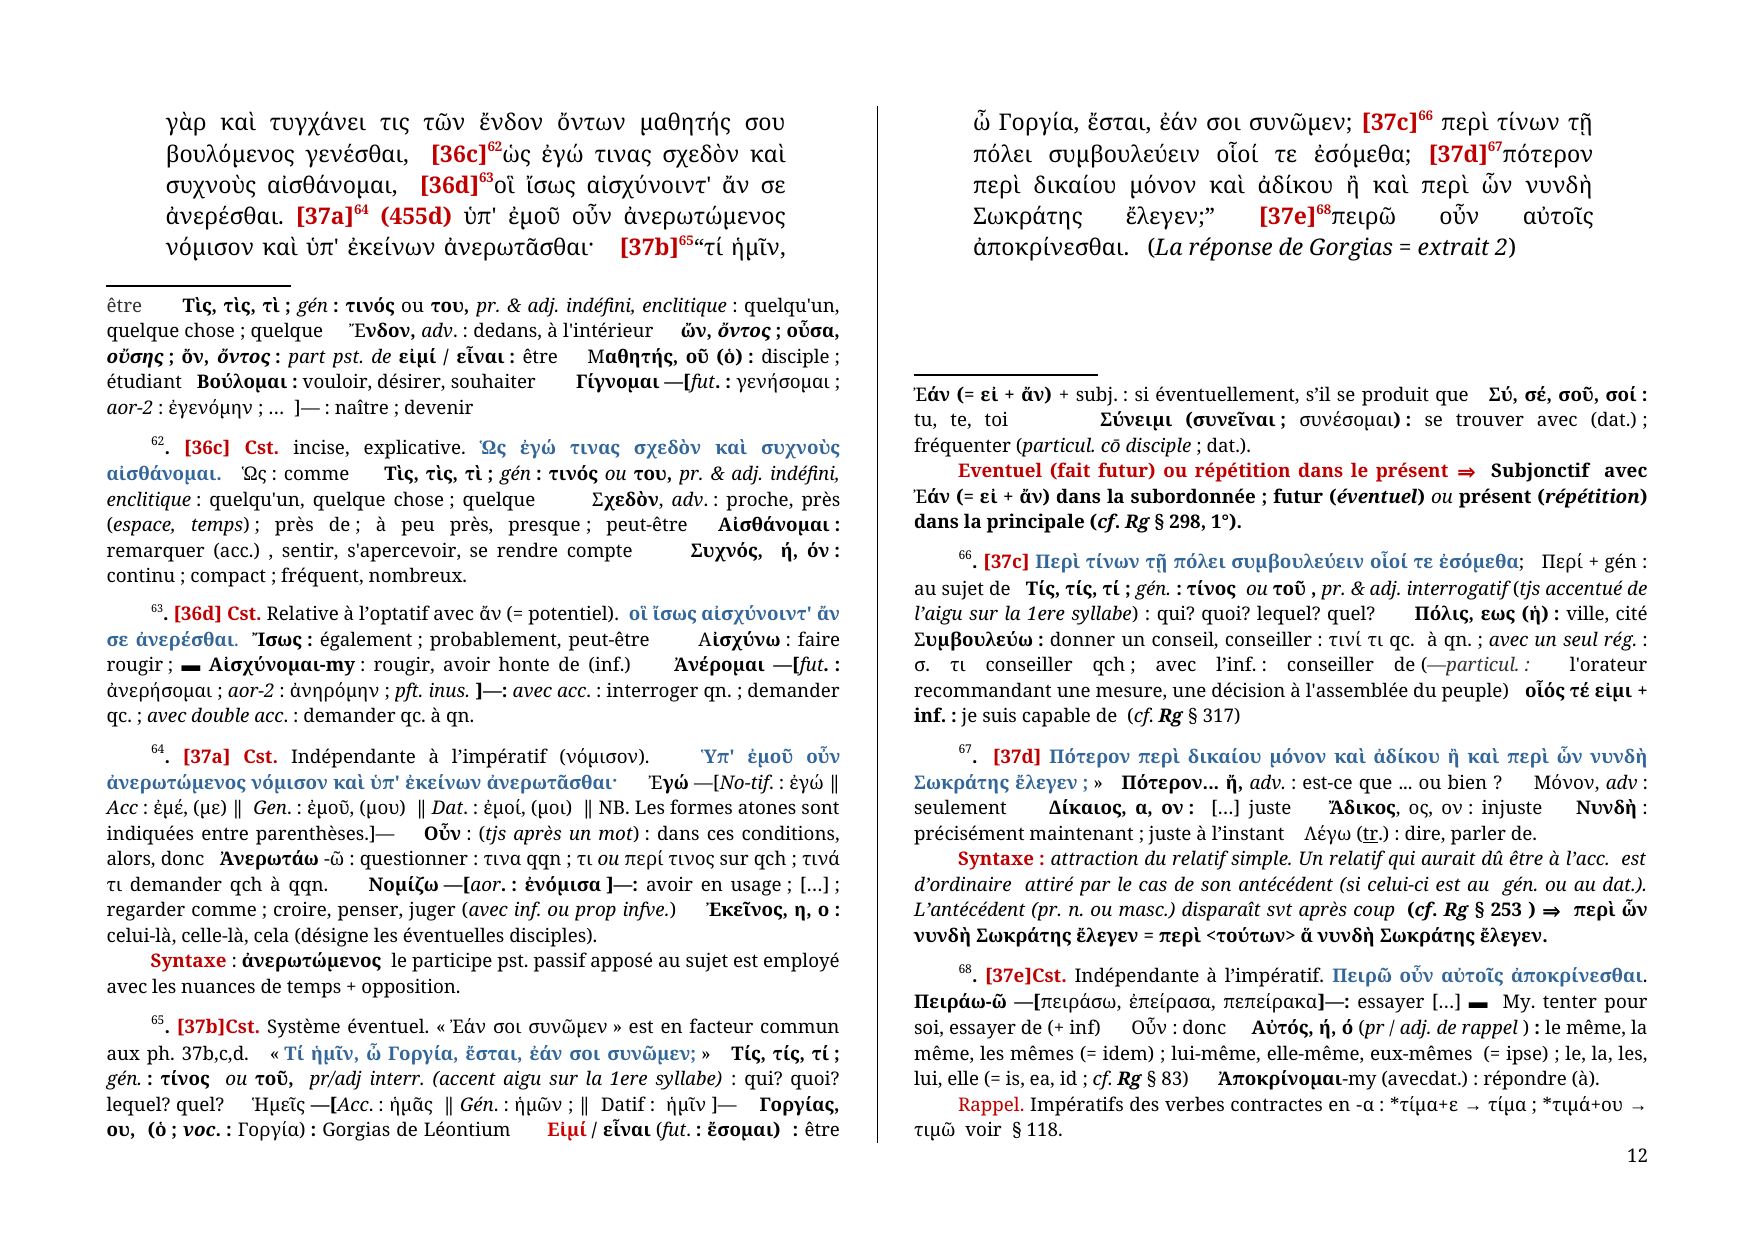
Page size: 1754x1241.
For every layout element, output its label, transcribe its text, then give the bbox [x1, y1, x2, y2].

text [30a] Σω. φέρε δή, ἴδωμεν [30b] τί ποτε καὶ λέγομεν περὶ τῆς (455b) ῥητορικῆς· [31]ἐγὼ μὲν γάρ τοι οὐδ' αὐτός πω δύναμαι κατανοῆσαι ὅτι λέγω. [32a]Ὅταν περὶ ἰατρῶν αἱρέσεως ᾖ τῇ πόλει σύλλογος ἢ περὶ ναυπηγῶν ἢ περὶ ἄλλου τινὸς δημιουργικοῦ ἔθνους, [32b] ἄλλο τι ἢ τότε ὁ ῥητορικὸς οὐ συμβουλεύσει ; [32c] δῆλον γὰρ ὅτι ἐν ἑκάστῃ αἱρέσει τὸν τεχνικώτατον δεῖ αἱρεῖσθαι. [33]οὐδ' ὅταν τειχῶν περὶ οἰκοδομήσεως ἢ λιμένων κατασκευῆς ἢ νεωρίων, ἀλλ' οἱ ἀρχιτέκτονες· [34a]οὐδ' αὖ ὅταν στρατηγῶν αἱρέσεως πέρι ἢ τάξεώς τινος πρὸς πολεμίους ἢ χωρίων (455c) καταλήψεως συμβουλὴ ᾖ, [34ba]ἀλλ' οἱ στρατηγικοὶ τότε συμβουλεύσουσιν, οἱ ῥητορικοὶ δὲ οὔ· [35a]ἢ πῶς λέγεις, ὦ Γοργία, τὰ τοιαῦτα; [35b]ἐπειδὴ γὰρ αὐτός τε φῂς ῥήτωρ εἶναι καὶ ἄλλους ποιεῖν ῥητορικούς, [35c]εὖ ἔχει τὰ τῆς σῆς τέχνης παρὰ σοῦ πυνθάνεσθαι. [36a] καὶ ἐμὲ νῦν νόμισον καὶ τὸ σὸν σπεύδειν· [36b] ἴσως γὰρ καὶ τυγχάνει τις τῶν ἔνδον ὄντων μαθητής σου βουλόμενος γενέσθαι, [36c]ὡς ἐγώ τινας σχεδὸν καὶ συχνοὺς αἰσθάνομαι, [36d]οἳ ἴσως αἰσχύνοιντ' ἄν σε ἀνερέσθαι. [37a] (455d) ὑπ' ἐμοῦ οὖν ἀνερωτώμενος νόμισον καὶ ὑπ' ἐκείνων ἀνερωτᾶσθαι· [37b]“τί ἡμῖν, ὦ Γοργία, ἔσται, ἐάν σοι συνῶμεν; [37c] περὶ τίνων τῇ πόλει συμβουλεύειν οἷοί τε ἐσόμεθα; [37d]πότερον περὶ δικαίου μόνον καὶ ἀδίκου ἢ καὶ περὶ ὧν νυνδὴ Σωκράτης ἔλεγεν;” [37e]πειρῶ οὖν αὐτοῖς ἀποκρίνεσθαι. (La réponse de Gorgias = extrait 2) [973, 106, 1593, 263]
text [30a] Σω. φέρε δή, ἴδωμεν [30b] τί ποτε καὶ λέγομεν περὶ τῆς (455b) ῥητορικῆς· [31]ἐγὼ μὲν γάρ τοι οὐδ' αὐτός πω δύναμαι κατανοῆσαι ὅτι λέγω. [32a]Ὅταν περὶ ἰατρῶν αἱρέσεως ᾖ τῇ πόλει σύλλογος ἢ περὶ ναυπηγῶν ἢ περὶ ἄλλου τινὸς δημιουργικοῦ ἔθνους, [32b] ἄλλο τι ἢ τότε ὁ ῥητορικὸς οὐ συμβουλεύσει ; [32c] δῆλον γὰρ ὅτι ἐν ἑκάστῃ αἱρέσει τὸν τεχνικώτατον δεῖ αἱρεῖσθαι. [33]οὐδ' ὅταν τειχῶν περὶ οἰκοδομήσεως ἢ λιμένων κατασκευῆς ἢ νεωρίων, ἀλλ' οἱ ἀρχιτέκτονες· [34a]οὐδ' αὖ ὅταν στρατηγῶν αἱρέσεως πέρι ἢ τάξεώς τινος πρὸς πολεμίους ἢ χωρίων (455c) καταλήψεως συμβουλὴ ᾖ, [34ba]ἀλλ' οἱ στρατηγικοὶ τότε συμβουλεύσουσιν, οἱ ῥητορικοὶ δὲ οὔ· [35a]ἢ πῶς λέγεις, ὦ Γοργία, τὰ τοιαῦτα; [35b]ἐπειδὴ γὰρ αὐτός τε φῂς ῥήτωρ εἶναι καὶ ἄλλους ποιεῖν ῥητορικούς, [35c]εὖ ἔχει τὰ τῆς σῆς τέχνης παρὰ σοῦ πυνθάνεσθαι. [36a] καὶ ἐμὲ νῦν νόμισον καὶ τὸ σὸν σπεύδειν· [36b] ἴσως γὰρ καὶ τυγχάνει τις τῶν ἔνδον ὄντων μαθητής σου βουλόμενος γενέσθαι, [36c]ὡς ἐγώ τινας σχεδὸν καὶ συχνοὺς αἰσθάνομαι, [36d]οἳ ἴσως αἰσχύνοιντ' ἄν σε ἀνερέσθαι. [37a] (455d) ὑπ' ἐμοῦ οὖν ἀνερωτώμενος νόμισον καὶ ὑπ' ἐκείνων ἀνερωτᾶσθαι· [37b]“τί ἡμῖν, ὦ Γοργία, ἔσται, ἐάν σοι συνῶμεν; [37c] περὶ τίνων τῇ πόλει συμβουλεύειν οἷοί τε ἐσόμεθα; [37d]πότερον περὶ δικαίου μόνον καὶ ἀδίκου ἢ καὶ περὶ ὧν νυνδὴ Σωκράτης ἔλεγεν;” [37e]πειρῶ οὖν αὐτοῖς ἀποκρίνεσθαι. (La réponse de Gorgias = extrait 2) [165, 106, 786, 263]
